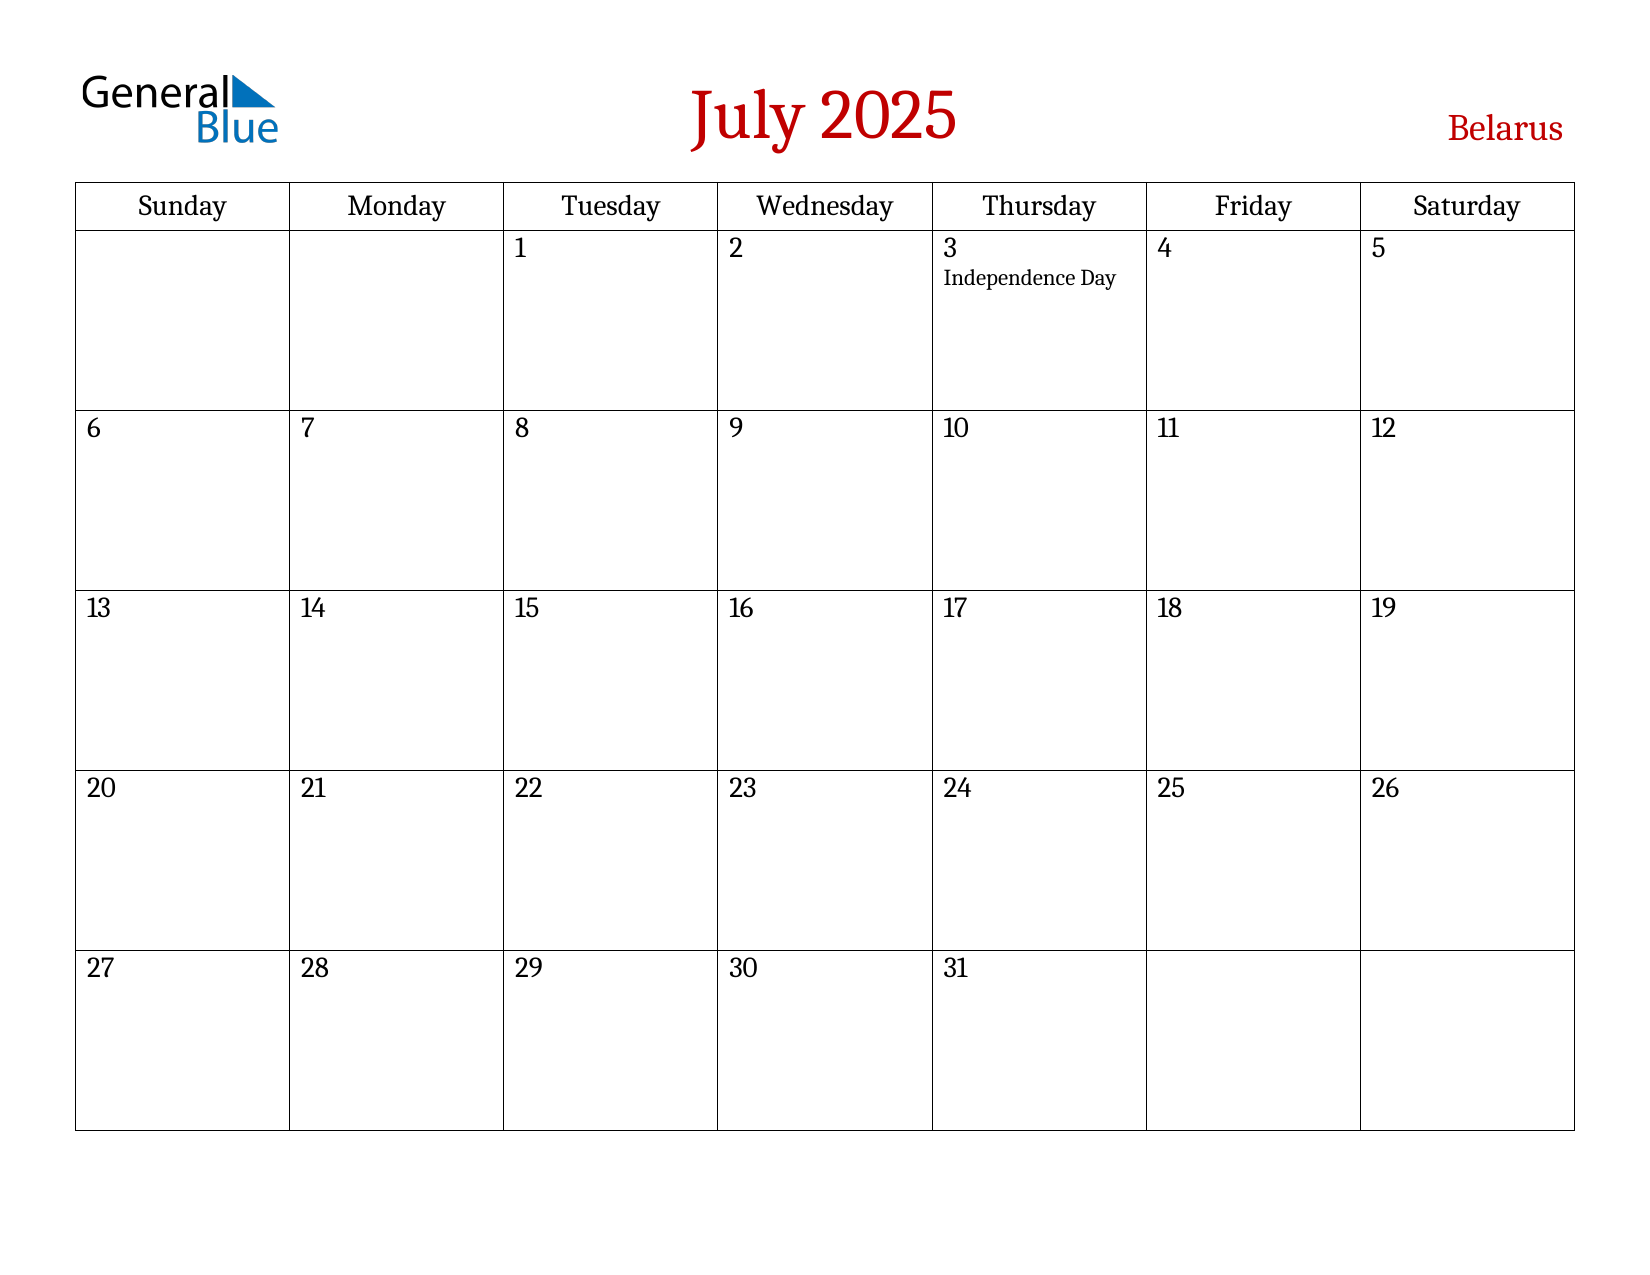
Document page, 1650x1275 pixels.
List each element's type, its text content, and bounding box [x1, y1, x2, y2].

table_cell 8 [504, 411, 717, 444]
table_cell [1361, 985, 1574, 1130]
table_cell [1147, 951, 1360, 985]
table_cell [76, 231, 289, 264]
table_cell 15 [504, 591, 717, 625]
table_cell [504, 985, 717, 1130]
table_header [76, 75, 503, 182]
table_cell 9 [718, 411, 932, 444]
table_cell [718, 625, 932, 770]
table_cell [290, 265, 503, 410]
table_cell [718, 445, 932, 590]
table_cell [1361, 445, 1574, 590]
table_cell 18 [1147, 591, 1360, 625]
table_cell Wednesday [718, 183, 932, 230]
table_cell [76, 805, 289, 950]
table_cell [933, 985, 1146, 1130]
table_cell [933, 805, 1146, 950]
table_cell [1147, 445, 1360, 590]
table_cell 25 [1147, 771, 1360, 805]
table_cell Thursday [933, 183, 1146, 230]
table_cell [504, 445, 717, 590]
table_cell 11 [1147, 411, 1360, 444]
table_cell [1361, 951, 1574, 985]
table_cell [76, 445, 289, 590]
table_cell [290, 231, 503, 264]
table_cell Sunday [76, 183, 289, 230]
table_cell 2 [718, 231, 932, 264]
table_cell [1147, 265, 1360, 410]
table_cell [718, 265, 932, 410]
table_cell 24 [933, 771, 1146, 805]
table_header July 2025 [504, 75, 1146, 182]
table_cell 20 [76, 771, 289, 805]
table_cell [718, 985, 932, 1130]
table_cell [933, 625, 1146, 770]
table_cell [1147, 985, 1360, 1130]
table_cell [1147, 805, 1360, 950]
table_cell [504, 805, 717, 950]
table_cell [1361, 625, 1574, 770]
table_cell 6 [76, 411, 289, 444]
table_cell 5 [1361, 231, 1574, 264]
table_cell Independence Day [933, 265, 1146, 410]
table_cell [290, 625, 503, 770]
table_cell 19 [1361, 591, 1574, 625]
table_cell 21 [290, 771, 503, 805]
table_cell [76, 625, 289, 770]
table_cell [76, 985, 289, 1130]
table_cell [290, 805, 503, 950]
table_cell 28 [290, 951, 503, 985]
table_cell [504, 625, 717, 770]
table_cell [1361, 805, 1574, 950]
table_cell 22 [504, 771, 717, 805]
table_cell 13 [76, 591, 289, 625]
table_cell [76, 265, 289, 410]
picture [82, 75, 278, 143]
table_cell 16 [718, 591, 932, 625]
table_cell 30 [718, 951, 932, 985]
table_cell 4 [1147, 231, 1360, 264]
table_cell 23 [718, 771, 932, 805]
table_cell Saturday [1361, 183, 1574, 230]
table_cell Tuesday [504, 183, 717, 230]
table_cell 12 [1361, 411, 1574, 444]
table_cell [1147, 625, 1360, 770]
table_cell [290, 445, 503, 590]
table_header Belarus [1146, 75, 1574, 182]
table_cell 26 [1361, 771, 1574, 805]
table_cell Monday [290, 183, 503, 230]
table_cell 7 [290, 411, 503, 444]
table_cell [933, 445, 1146, 590]
table_cell 29 [504, 951, 717, 985]
table_cell 1 [504, 231, 717, 264]
table_cell [1361, 265, 1574, 410]
table_cell 10 [933, 411, 1146, 444]
table_cell 31 [933, 951, 1146, 985]
table_cell 27 [76, 951, 289, 985]
table_cell 3 [933, 231, 1146, 264]
table_cell [504, 265, 717, 410]
table_cell [290, 985, 503, 1130]
table_cell 14 [290, 591, 503, 625]
table_cell 17 [933, 591, 1146, 625]
table_cell Friday [1147, 183, 1360, 230]
table_cell [718, 805, 932, 950]
